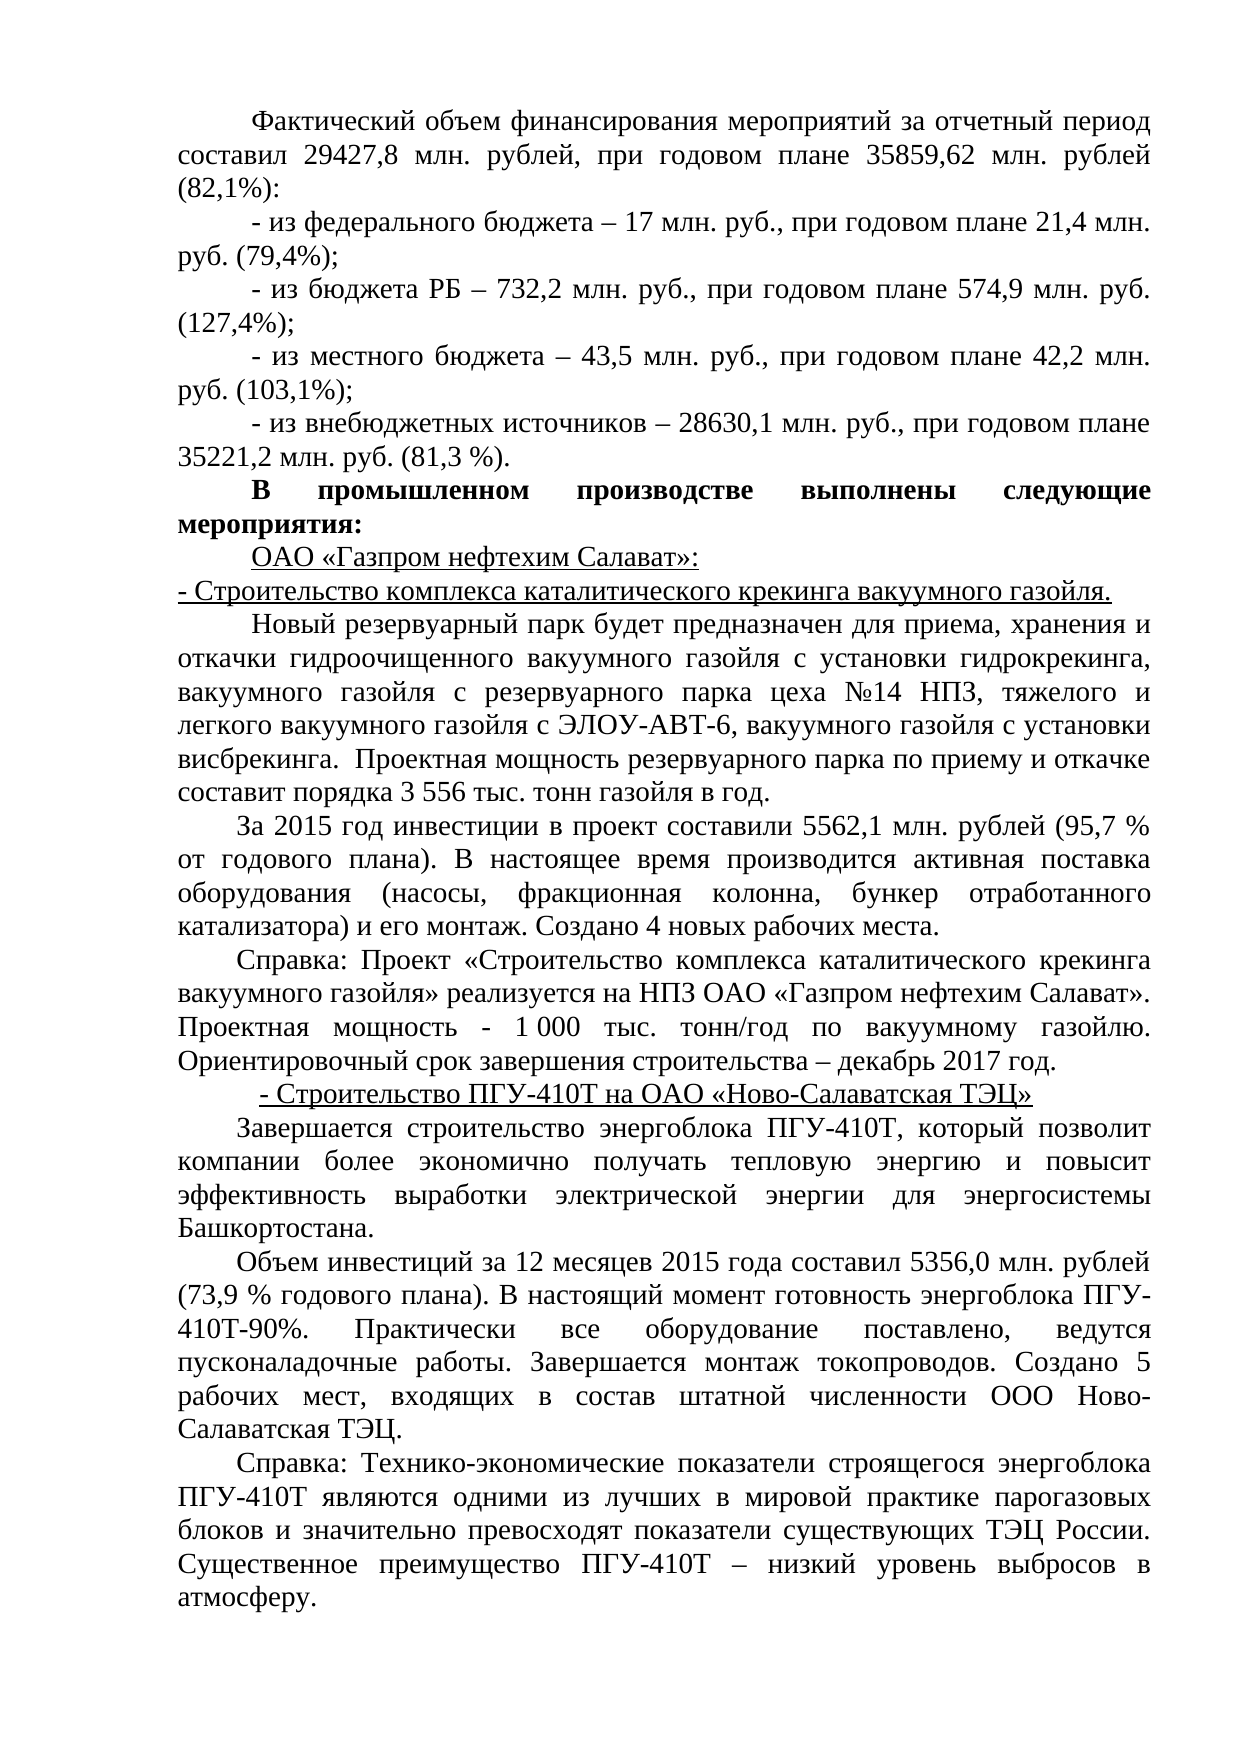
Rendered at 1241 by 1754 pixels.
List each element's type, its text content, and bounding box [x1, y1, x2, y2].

list Справка: Технико-экономические показатели строящегося энергоблока ПГУ-410Т являются одними из лучших в мировой практике парогазовых блоков и значительно превосходят показатели существующих ТЭЦ России. Существенное преимущество ПГУ-410Т – низкий уровень выбросов в атмосферу. [177, 1445, 1152, 1613]
list - Строительство ПГУ-410Т на ОАО «Ново-Салаватская ТЭЦ» [259, 1076, 1152, 1110]
text В промышленном производстве выполнены следующие мероприятия: [177, 472, 1152, 539]
list Справка: Проект «Строительство комплекса каталитического крекинга вакуумного газойля» реализуется на НПЗ ОАО «Газпром нефтехим Салават». Проектная мощность - 1 000 тыс. тонн/год по вакуумному газойлю. Ориентировочный срок завершения строительства – декабрь 2017 год. [177, 942, 1152, 1076]
text ОАО «Газпром нефтехим Салават»: [177, 539, 1152, 573]
text - из внебюджетных источников – 28630,1 млн. руб., при годовом плане 35221,2 млн. руб. (81,3 %). [177, 405, 1152, 472]
list Объем инвестиций за 12 месяцев 2015 года составил 5356,0 млн. рублей (73,9 % годового плана). В настоящий момент готовность энергоблока ПГУ-410Т-90%. Практически все оборудование поставлено, ведутся пусконаладочные работы. Завершается монтаж токопроводов. Создано 5 рабочих мест, входящих в состав штатной численности ООО Ново-Салаватская ТЭЦ. [177, 1244, 1152, 1445]
text - из бюджета РБ – 732,2 млн. руб., при годовом плане 574,9 млн. руб. (127,4%); [177, 271, 1152, 338]
list Новый резервуарный парк будет предназначен для приема, хранения и откачки гидроочищенного вакуумного газойля с установки гидрокрекинга, вакуумного газойля с резервуарного парка цеха №14 НПЗ, тяжелого и легкого вакуумного газойля с ЭЛОУ-АВТ-6, вакуумного газойля с установки висбрекинга. Проектная мощность резервуарного парка по приему и откачке составит порядка 3 556 тыс. тонн газойля в год. [177, 607, 1152, 808]
text - Строительство комплекса каталитического крекинга вакуумного газойля. [177, 573, 1152, 607]
list За 2015 год инвестиции в проект составили 5562,1 млн. рублей (95,7 % от годового плана). В настоящее время производится активная поставка оборудования (насосы, фракционная колонна, бункер отработанного катализатора) и его монтаж. Создано 4 новых рабочих места. [177, 808, 1152, 942]
text Фактический объем финансирования мероприятий за отчетный период составил 29427,8 млн. рублей, при годовом плане 35859,62 млн. рублей (82,1%): [177, 103, 1152, 204]
list Завершается строительство энергоблока ПГУ-410Т, который позволит компании более экономично получать тепловую энергию и повысит эффективность выработки электрической энергии для энергосистемы Башкортостана. [177, 1110, 1152, 1244]
text - из федерального бюджета – 17 млн. руб., при годовом плане 21,4 млн. руб. (79,4%); [177, 204, 1152, 271]
text - из местного бюджета – 43,5 млн. руб., при годовом плане 42,2 млн. руб. (103,1%); [177, 338, 1152, 405]
